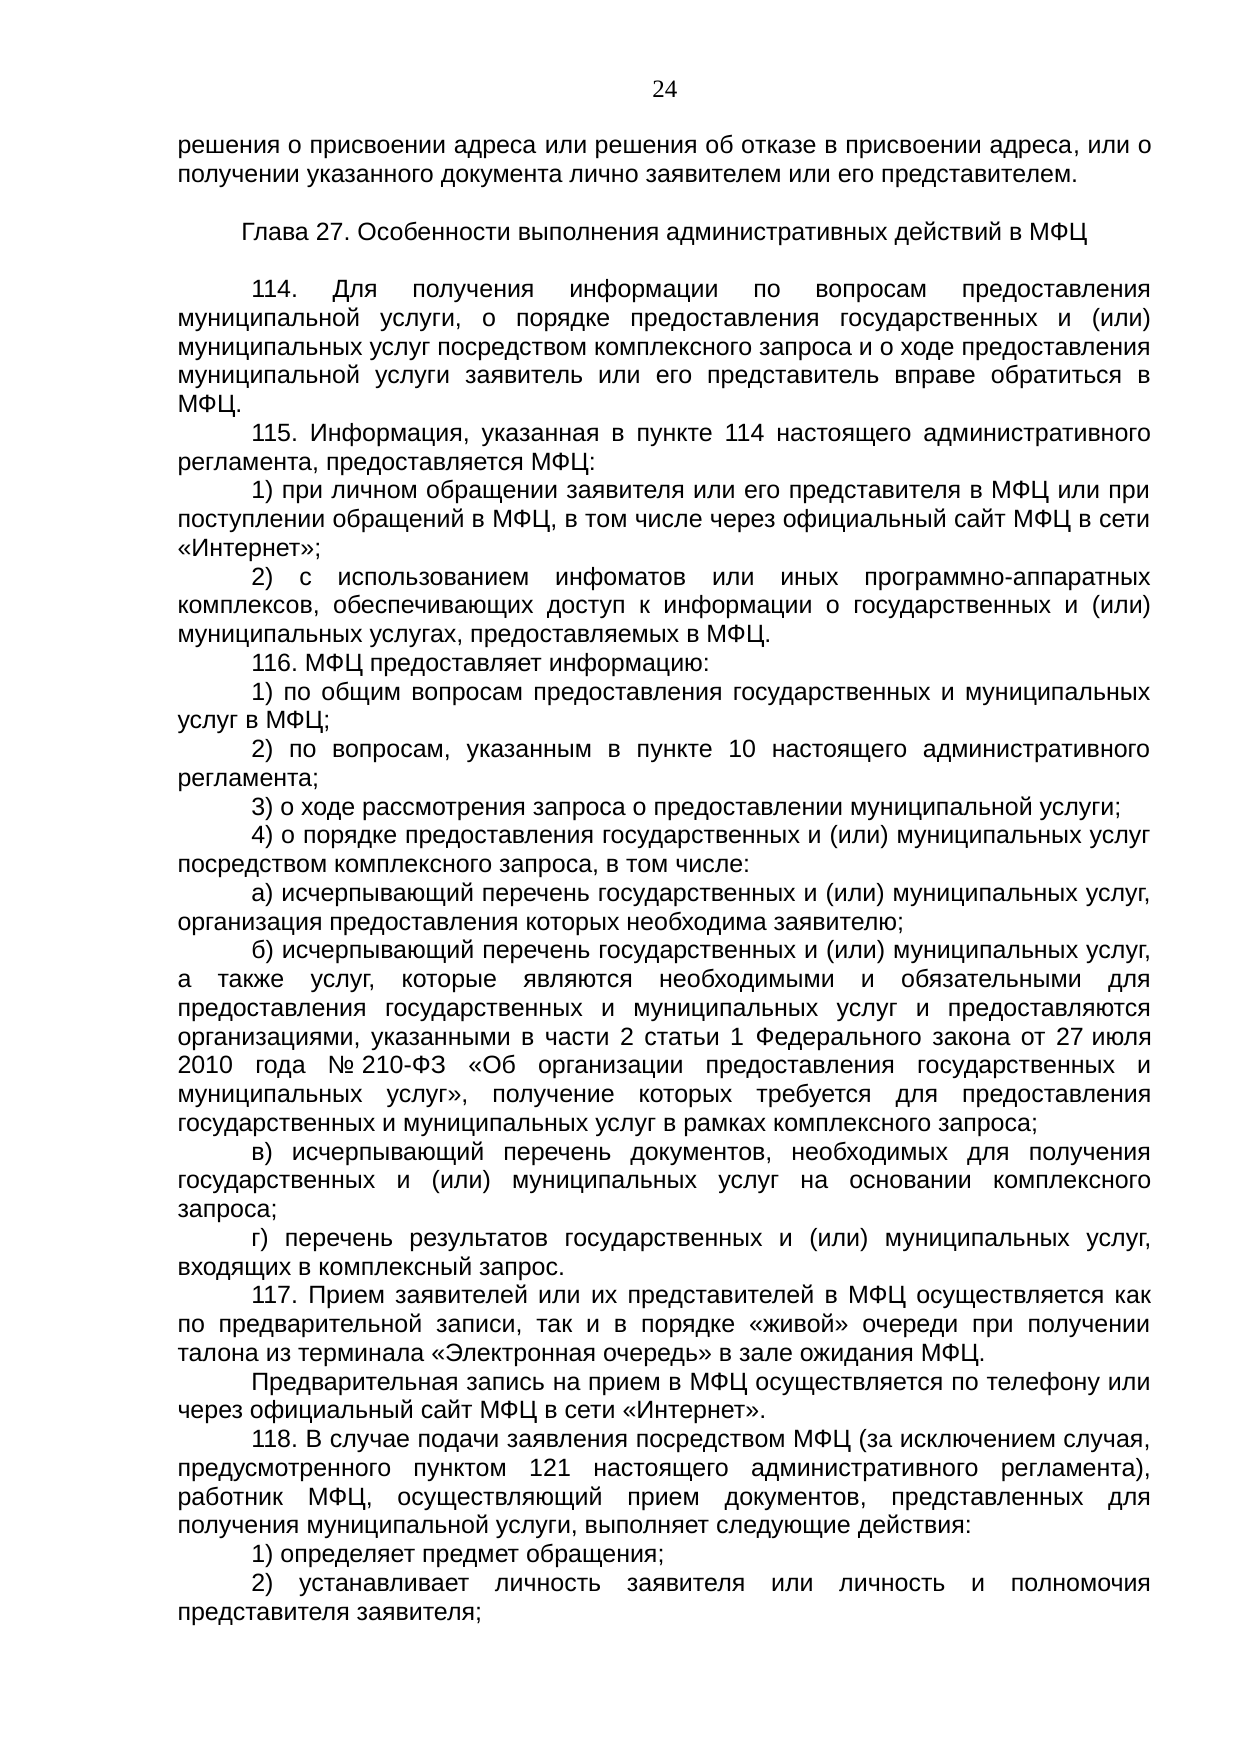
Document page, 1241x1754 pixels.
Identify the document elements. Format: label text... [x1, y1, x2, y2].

text 4) о порядке предоставления государственных и (или) муниципальных услуг посредством комплексного запроса, в том числе: [177, 821, 1152, 878]
text 115. Информация, указанная в пункте 114 настоящего административного регламента, предоставляется МФЦ: [177, 418, 1152, 476]
text 2) по вопросам, указанным в пункте 10 настоящего административного регламента; [177, 734, 1152, 792]
text а) исчерпывающий перечень государственных и (или) муниципальных услуг, организация предоставления которых необходима заявителю; [177, 878, 1152, 936]
text 1) по общим вопросам предоставления государственных и муниципальных услуг в МФЦ; [177, 677, 1152, 734]
text 1) при личном обращении заявителя или его представителя в МФЦ или при поступлении обращений в МФЦ, в том числе через официальный сайт МФЦ в сети «Интернет»; [177, 476, 1152, 562]
text б) исчерпывающий перечень государственных и (или) муниципальных услуг, а также услуг, которые являются необходимыми и обязательными для предоставления государственных и муниципальных услуг и предоставляются организациями, указанными в части 2 статьи 1 Федерального закона от 27 июля 2010 года № 210-ФЗ «Об организации предоставления государственных и муниципальных услуг», получение которых требуется для предоставления государственных и муниципальных услуг в рамках комплексного запроса; [177, 936, 1152, 1137]
text 2) устанавливает личность заявителя или личность и полномочия представителя заявителя; [177, 1568, 1152, 1626]
text в) исчерпывающий перечень документов, необходимых для получения государственных и (или) муниципальных услуг на основании комплексного запроса; [177, 1137, 1152, 1223]
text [177, 131, 1152, 188]
text г) перечень результатов государственных и (или) муниципальных услуг, входящих в комплексный запрос. [177, 1223, 1152, 1281]
text 117. Прием заявителей или их представителей в МФЦ осуществляется как по предварительной записи, так и в порядке «живой» очереди при получении талона из терминала «Электронная очередь» в зале ожидания МФЦ. [177, 1281, 1152, 1367]
text 1) определяет предмет обращения; [177, 1539, 1152, 1568]
text 116. МФЦ предоставляет информацию: [177, 648, 1152, 677]
text Предварительная запись на прием в МФЦ осуществляется по телефону или через официальный сайт МФЦ в сети «Интернет». [177, 1367, 1152, 1424]
text 2) с использованием инфоматов или иных программно-аппаратных комплексов, обеспечивающих доступ к информации о государственных и (или) муниципальных услугах, предоставляемых в МФЦ. [177, 562, 1152, 648]
text Глава 27. Особенности выполнения административных действий в МФЦ [177, 217, 1152, 246]
text 3) о ходе рассмотрения запроса о предоставлении муниципальной услуги; [177, 792, 1152, 821]
text 114. Для получения информации по вопросам предоставления муниципальной услуги, о порядке предоставления государственных и (или) муниципальных услуг посредством комплексного запроса и о ходе предоставления муниципальной услуги заявитель или его представитель вправе обратиться в МФЦ. [177, 274, 1152, 418]
text 118. В случае подачи заявления посредством МФЦ (за исключением случая, предусмотренного пунктом 121 настоящего административного регламента), работник МФЦ, осуществляющий прием документов, представленных для получения муниципальной услуги, выполняет следующие действия: [177, 1424, 1152, 1539]
